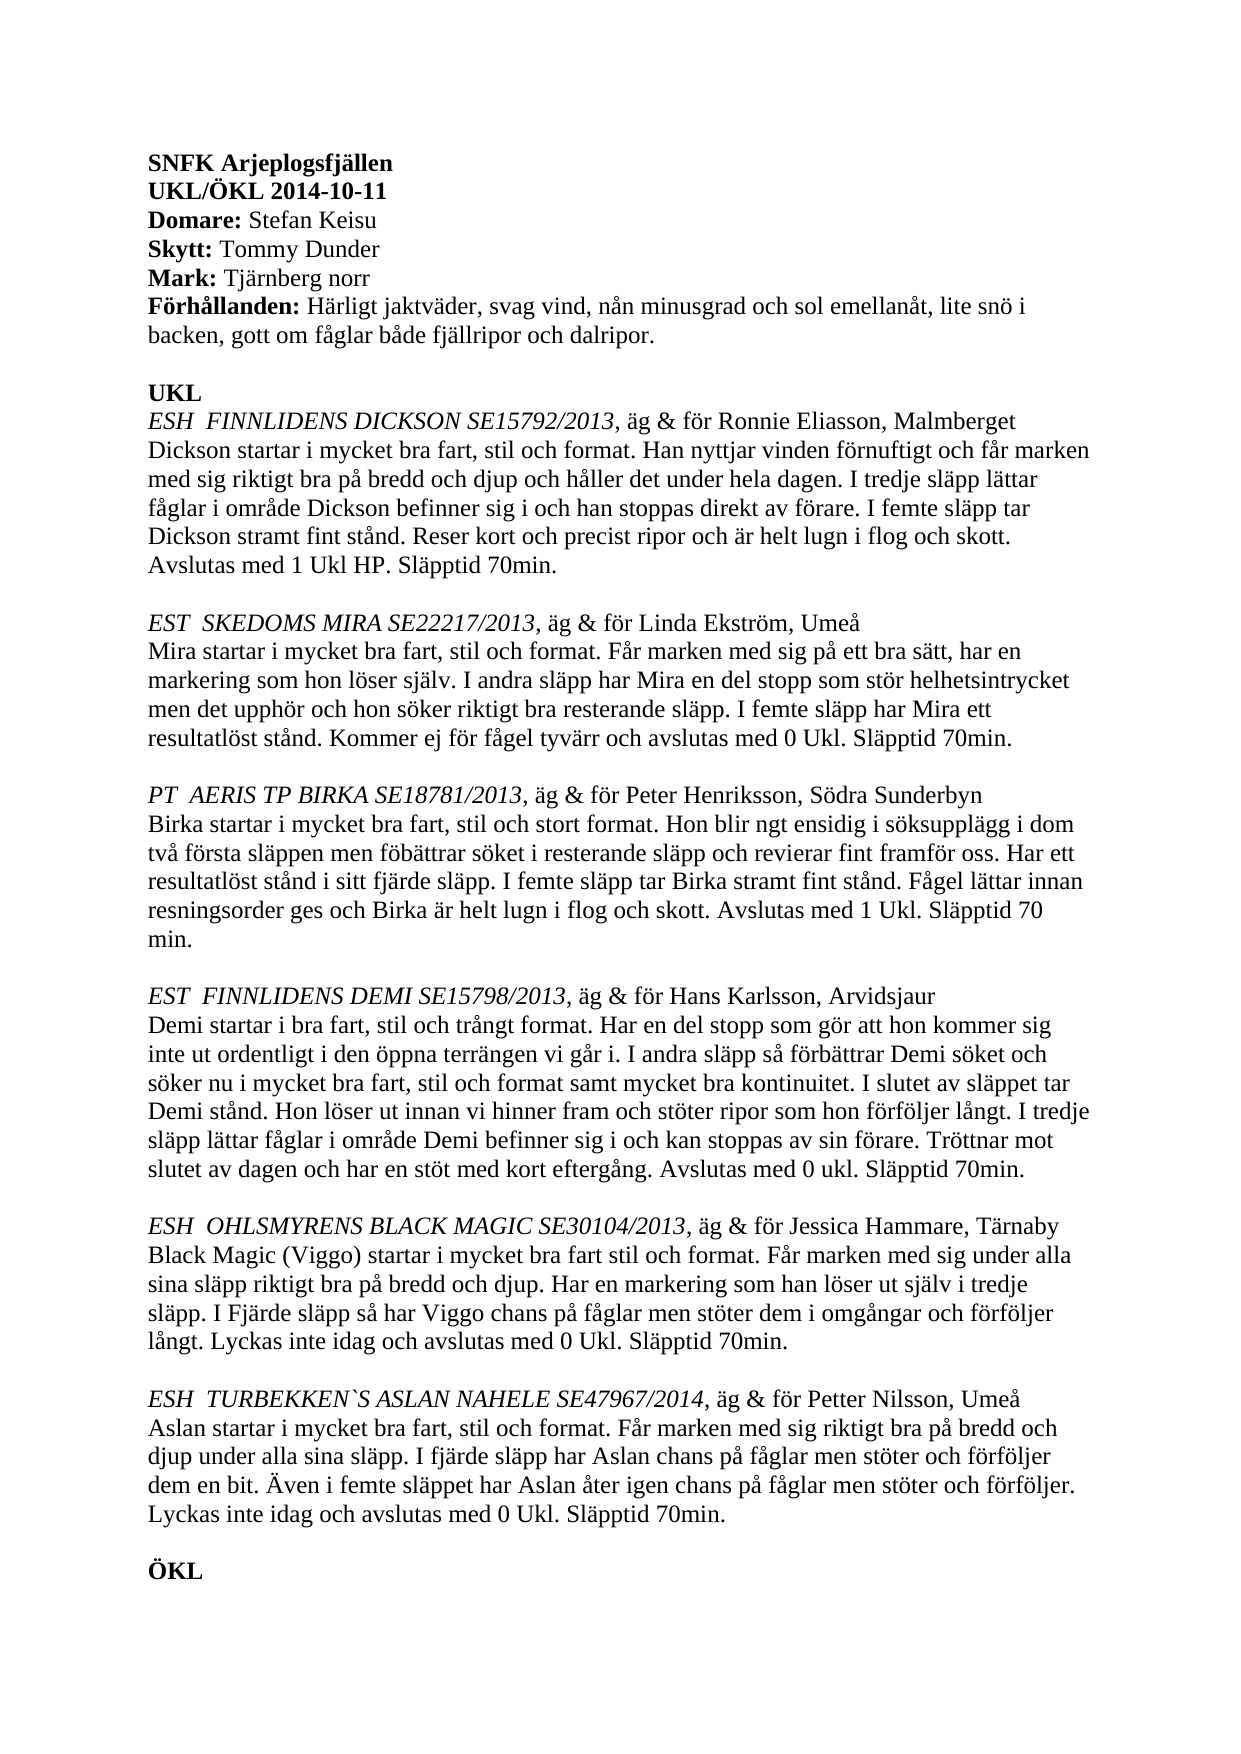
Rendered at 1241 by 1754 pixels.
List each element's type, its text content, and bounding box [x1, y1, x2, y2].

text ESH TURBEKKEN`S ASLAN NAHELE SE47967/2014, äg & för Petter Nilsson, Umeå [148, 1384, 1093, 1413]
text Birka startar i mycket bra fart, stil och stort format. Hon blir ngt ensidig i söksupplägg i dom två första släppen men föbättrar söket i resterande släpp och revierar fint framför oss. Har ett resultatlöst stånd i sitt fjärde släpp. I femte släpp tar Birka stramt fint stånd. Fågel lättar innan resningsorder ges och Birka är helt lugn i flog och skott. Avslutas med 1 Ukl. Släpptid 70 min. [148, 809, 1093, 953]
text ESH FINNLIDENS DICKSON SE15792/2013, äg & för Ronnie Eliasson, Malmberget [148, 406, 1093, 435]
text Dickson startar i mycket bra fart, stil och format. Han nyttjar vinden förnuftigt och får marken med sig riktigt bra på bredd och djup och håller det under hela dagen. I tredje släpp lättar fåglar i område Dickson befinner sig i och han stoppas direkt av förare. I femte släpp tar Dickson stramt fint stånd. Reser kort och precist ripor och är helt lugn i flog och skott. Avslutas med 1 Ukl HP. Släpptid 70min. [148, 435, 1093, 579]
text UKL/ÖKL 2014-10-11 [148, 176, 1093, 205]
text Black Magic (Viggo) startar i mycket bra fart stil och format. Får marken med sig under alla sina släpp riktigt bra på bredd och djup. Har en markering som han löser ut själv i tredje släpp. I Fjärde släpp så har Viggo chans på fåglar men stöter dem i omgångar och förföljer långt. Lyckas inte idag och avslutas med 0 Ukl. Släpptid 70min. [148, 1240, 1093, 1355]
text SNFK Arjeplogsfjällen [148, 148, 1093, 176]
text Förhållanden: Härligt jaktväder, svag vind, nån minusgrad och sol emellanåt, lite snö i backen, gott om fåglar både fjällripor och dalripor. [148, 291, 1093, 349]
text UKL [148, 378, 1093, 406]
text PT AERIS TP BIRKA SE18781/2013, äg & för Peter Henriksson, Södra Sunderbyn [148, 780, 1093, 809]
text Mira startar i mycket bra fart, stil och format. Får marken med sig på ett bra sätt, har en markering som hon löser själv. I andra släpp har Mira en del stopp som stör helhetsintrycket men det upphör och hon söker riktigt bra resterande släpp. I femte släpp har Mira ett resultatlöst stånd. Kommer ej för fågel tyvärr och avslutas med 0 Ukl. Släpptid 70min. [148, 636, 1093, 751]
text Mark: Tjärnberg norr [148, 263, 1093, 291]
text ÖKL [148, 1556, 1093, 1585]
text EST SKEDOMS MIRA SE22217/2013, äg & för Linda Ekström, Umeå [148, 608, 1093, 636]
text Aslan startar i mycket bra fart, stil och format. Får marken med sig riktigt bra på bredd och djup under alla sina släpp. I fjärde släpp har Aslan chans på fåglar men stöter och förföljer dem en bit. Även i femte släppet har Aslan åter igen chans på fåglar men stöter och förföljer. Lyckas inte idag och avslutas med 0 Ukl. Släpptid 70min. [148, 1413, 1093, 1528]
text Domare: Stefan Keisu [148, 205, 1093, 234]
text Demi startar i bra fart, stil och trångt format. Har en del stopp som gör att hon kommer sig inte ut ordentligt i den öppna terrängen vi går i. I andra släpp så förbättrar Demi söket och söker nu i mycket bra fart, stil och format samt mycket bra kontinuitet. I slutet av släppet tar Demi stånd. Hon löser ut innan vi hinner fram och stöter ripor som hon förföljer långt. I tredje släpp lättar fåglar i område Demi befinner sig i och kan stoppas av sin förare. Tröttnar mot slutet av dagen och har en stöt med kort eftergång. Avslutas med 0 ukl. Släpptid 70min. [148, 1010, 1093, 1183]
text ESH OHLSMYRENS BLACK MAGIC SE30104/2013, äg & för Jessica Hammare, Tärnaby [148, 1211, 1093, 1240]
text EST FINNLIDENS DEMI SE15798/2013, äg & för Hans Karlsson, Arvidsjaur [148, 981, 1093, 1010]
text Skytt: Tommy Dunder [148, 234, 1093, 263]
